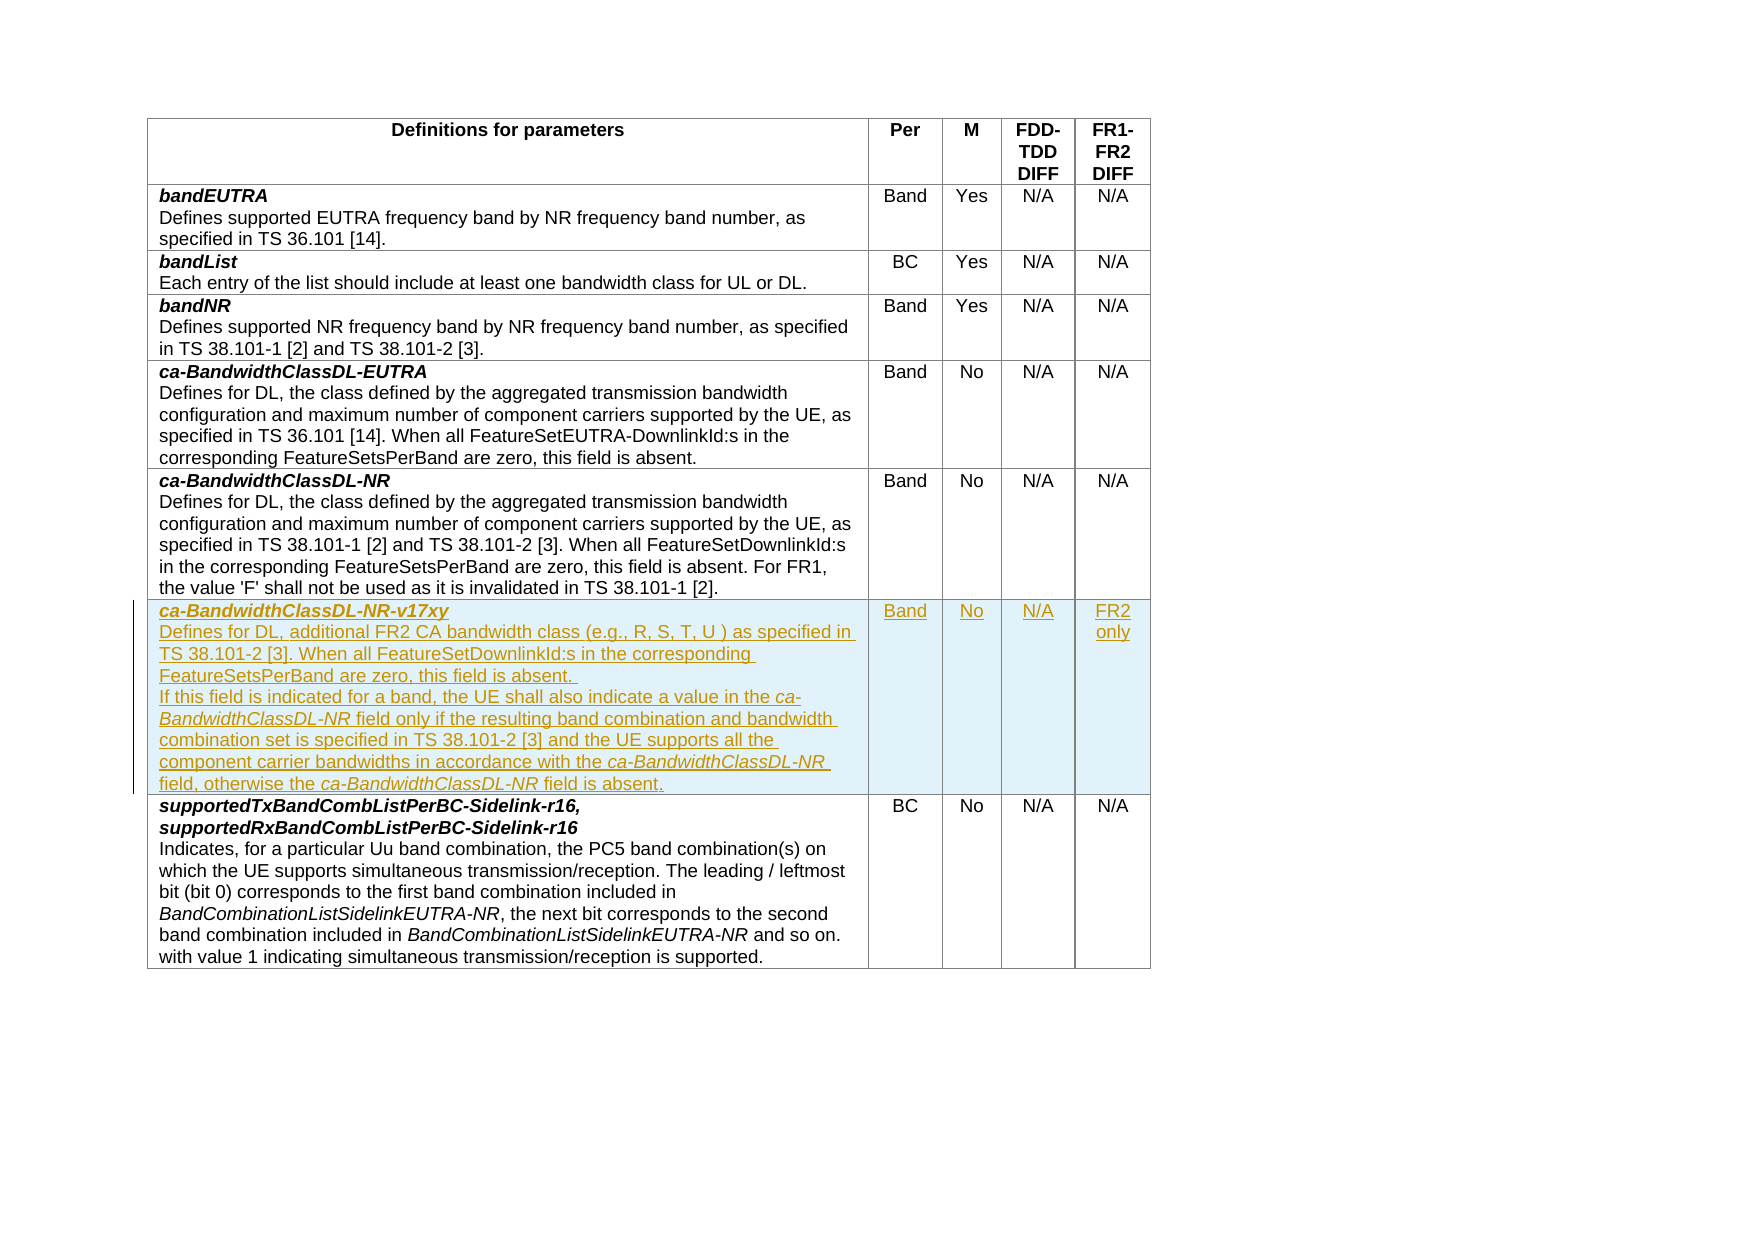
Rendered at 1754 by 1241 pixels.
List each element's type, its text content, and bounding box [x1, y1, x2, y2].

table_cell N/A [1002, 251, 1074, 294]
table_cell N/A [1076, 795, 1150, 967]
table_header FR1-FR2 DIFF [1076, 119, 1150, 184]
table_cell supportedTxBandCombListPerBC-Sidelink-r16, supportedRxBandCombListPerBC-Sidelink-r16 Indicates, for a particular Uu band combination, the PC5 band combination(s) on which the UE supports simultaneous transmission/reception. The leading / leftmost bit (bit 0) corresponds to the first band combination included in BandCombinationListSidelinkEUTRA-NR, the next bit corresponds to the second band combination included in BandCombinationListSidelinkEUTRA-NR and so on. with value 1 indicating simultaneous transmission/reception is supported. [148, 795, 868, 967]
table_cell No [943, 361, 1001, 468]
table_cell N/A [1002, 795, 1074, 967]
table_cell Yes [943, 251, 1001, 294]
table_cell N/A [1076, 469, 1150, 599]
table_cell N/A [1002, 185, 1074, 249]
table_cell N/A [1002, 361, 1074, 468]
table_cell N/A [1076, 251, 1150, 294]
table_cell No [943, 469, 1001, 599]
table_cell ca-BandwidthClassDL-EUTRA Defines for DL, the class defined by the aggregated transmission bandwidth configuration and maximum number of component carriers supported by the UE, as specified in TS 36.101 [14]. When all FeatureSetEUTRA-DownlinkId:s in the corresponding FeatureSetsPerBand are zero, this field is absent. [148, 361, 868, 468]
table_cell Yes [943, 185, 1001, 249]
table_cell N/A [1002, 469, 1074, 599]
table_cell bandEUTRA Defines supported EUTRA frequency band by NR frequency band number, as specified in TS 36.101 [14]. [148, 185, 868, 249]
table_cell N/A [1076, 185, 1150, 249]
table_header M [943, 119, 1001, 184]
table_cell Band [869, 185, 942, 249]
table_cell bandNR Defines supported NR frequency band by NR frequency band number, as specified in TS 38.101-1 [2] and TS 38.101-2 [3]. [148, 295, 868, 359]
table_cell BC [869, 795, 942, 967]
table_cell Band [869, 361, 942, 468]
table_cell No [943, 795, 1001, 967]
table_cell Band [869, 469, 942, 599]
table_cell ca-BandwidthClassDL-NR Defines for DL, the class defined by the aggregated transmission bandwidth configuration and maximum number of component carriers supported by the UE, as specified in TS 38.101-1 [2] and TS 38.101-2 [3]. When all FeatureSetDownlinkId:s in the corresponding FeatureSetsPerBand are zero, this field is absent. For FR1, the value 'F' shall not be used as it is invalidated in TS 38.101-1 [2]. [148, 469, 868, 599]
table_cell bandList Each entry of the list should include at least one bandwidth class for UL or DL. [148, 251, 868, 294]
table_header Per [869, 119, 942, 184]
table_header FDD-TDD DIFF [1002, 119, 1074, 184]
table_cell N/A [1076, 361, 1150, 468]
table_cell N/A [1002, 295, 1074, 359]
table_cell BC [869, 251, 942, 294]
table_cell N/A [1076, 295, 1150, 359]
table_header Definitions for parameters [148, 119, 868, 184]
table_cell Yes [943, 295, 1001, 359]
table_cell Band [869, 295, 942, 359]
